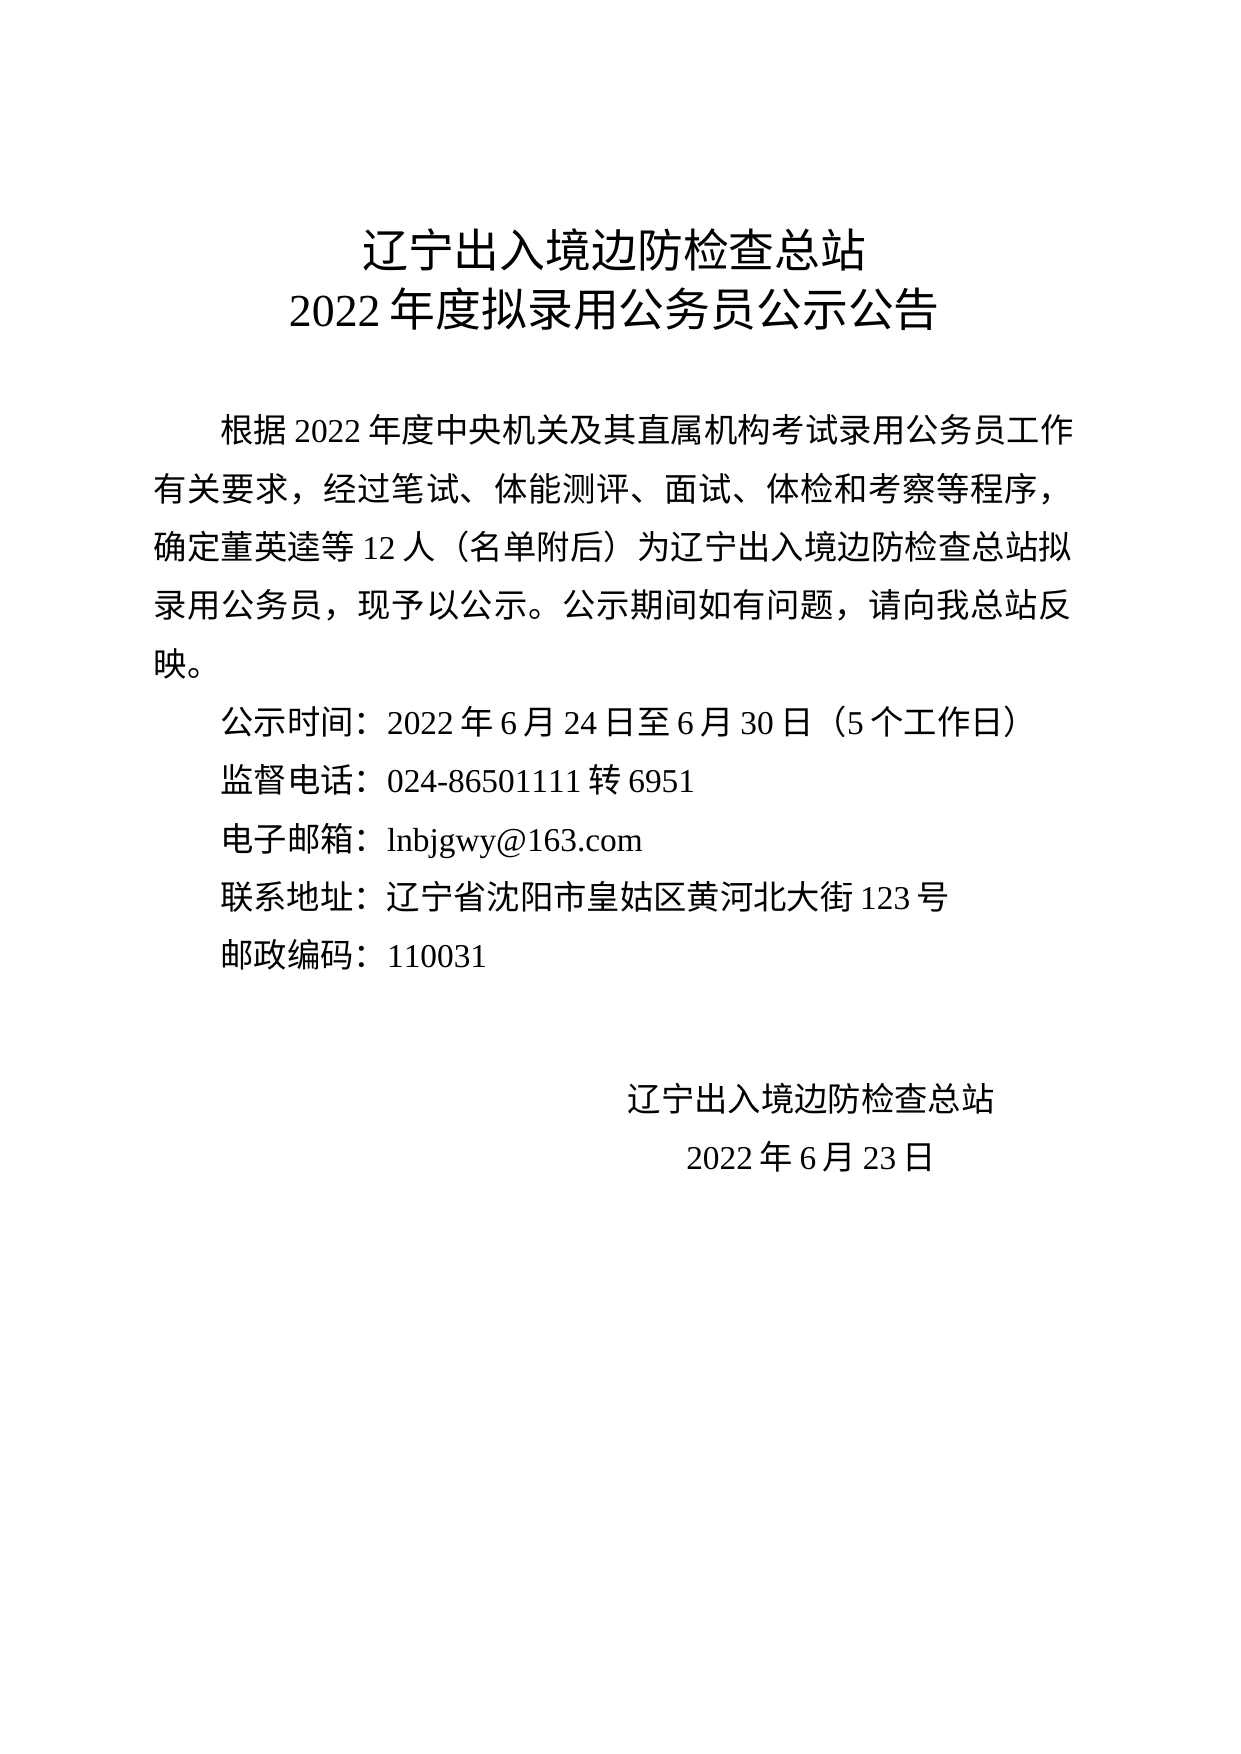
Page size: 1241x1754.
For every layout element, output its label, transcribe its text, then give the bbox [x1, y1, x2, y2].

text 辽宁出入境边防检查总站 [153, 221, 1075, 279]
text 辽宁出入境边防检查总站 [153, 1064, 1075, 1123]
text 联系地址：辽宁省沈阳市皇姑区黄河北大街123号 [220, 863, 1075, 921]
text 根据2022年度中央机关及其直属机构考试录用公务员工作有关要求，经过笔试、体能测评、面试、体检和考察等程序，确定董英逵等12人（名单附后）为辽宁出入境边防检查总站拟录用公务员，现予以公示。公示期间如有问题，请向我总站反映。 [153, 396, 1075, 688]
text 2022年度拟录用公务员公示公告 [153, 279, 1075, 338]
text 电子邮箱：lnbjgwy@163.com [153, 804, 1075, 863]
text 监督电话：024-86501111转6951 [153, 746, 1075, 804]
text 邮政编码：110031 [153, 921, 1075, 979]
text 2022年6月23日 [153, 1123, 1075, 1181]
text 公示时间：2022年6月24日至6月30日（5个工作日） [153, 688, 1075, 746]
